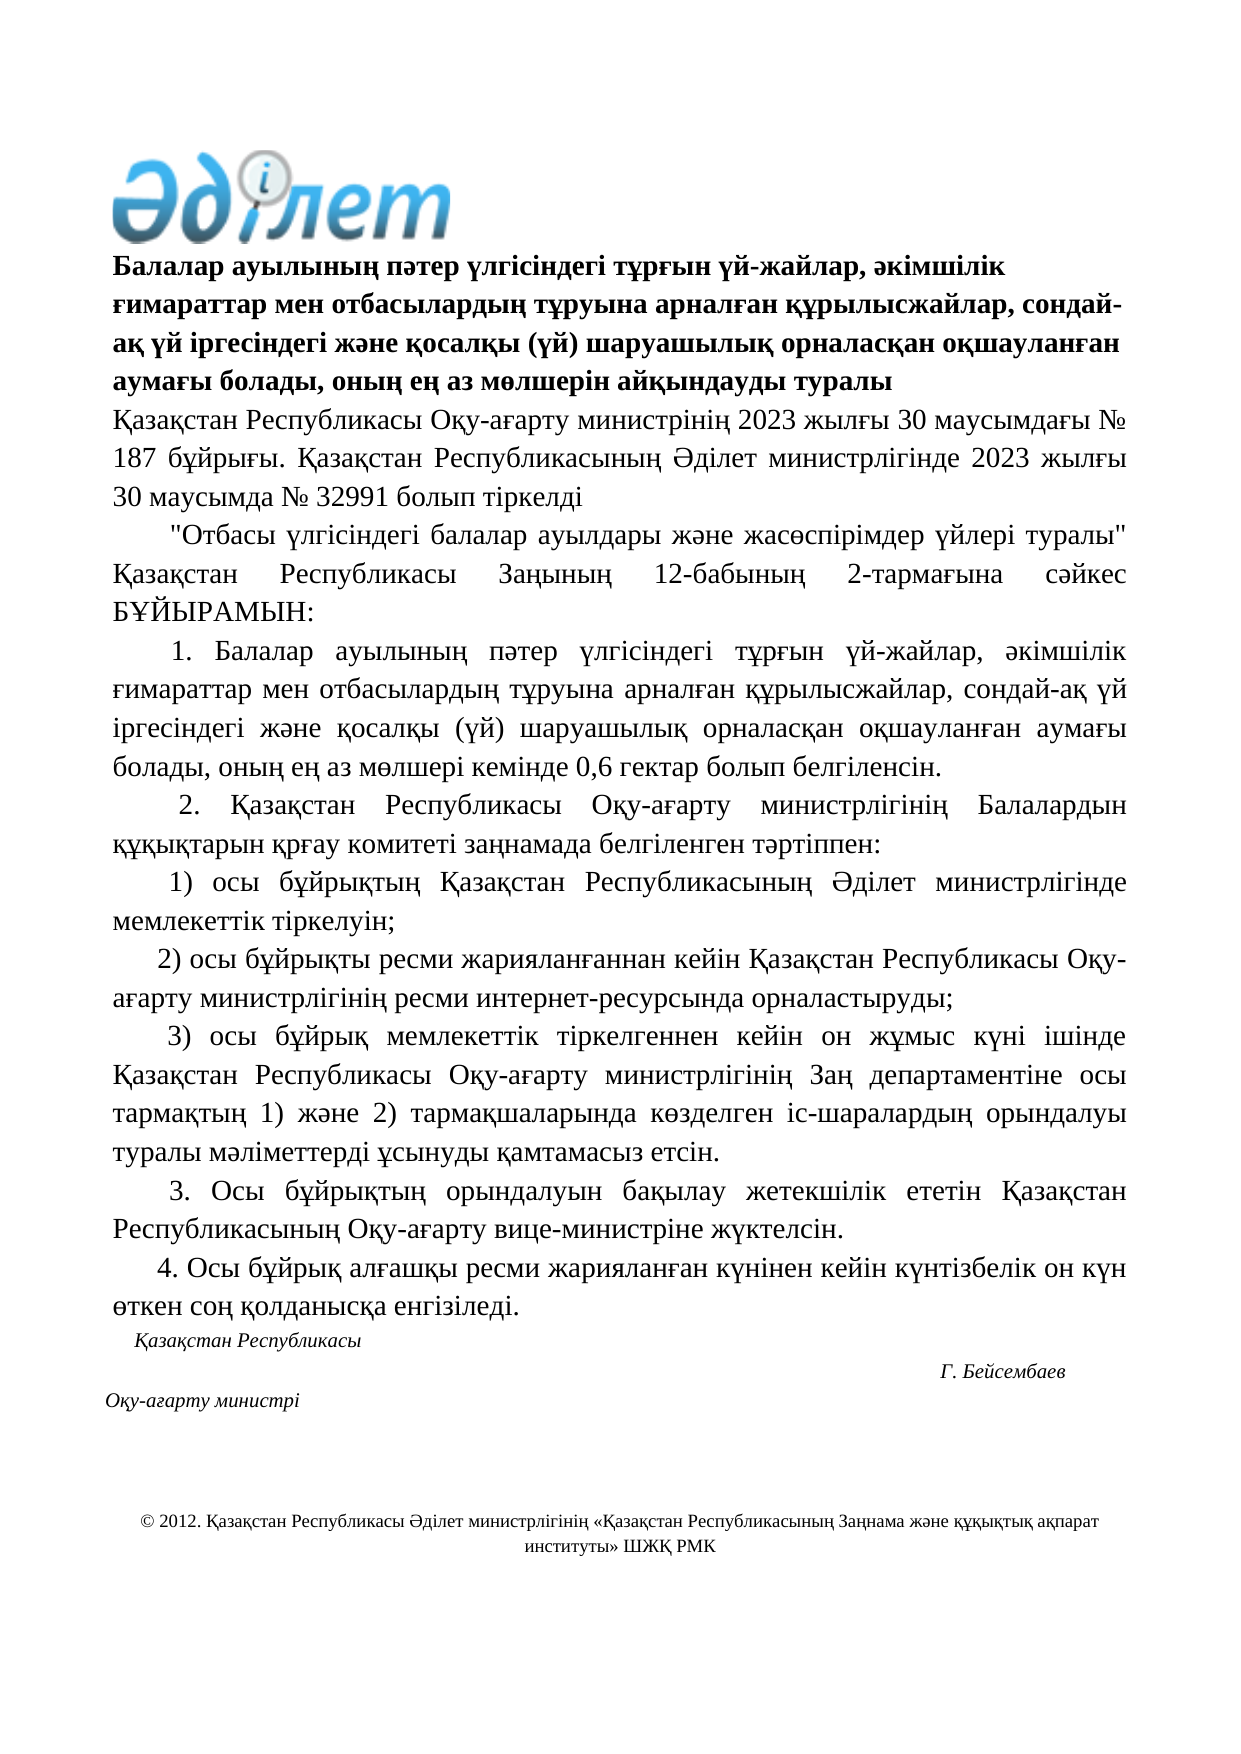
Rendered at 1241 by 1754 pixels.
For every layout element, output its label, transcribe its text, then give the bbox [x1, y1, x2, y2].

text 3) осы бұйрық мемлекеттік тіркелгеннен кейін он жұмыс күні ішінде Қазақстан Республикасы Оқу-ағарту министрлігінің Заң департаментіне осы тармақтың 1) және 2) тармақшаларында көзделген іс-шаралардың орындалуы туралы мәліметтерді ұсынуды қамтамасыз етсін. [112, 1018, 1128, 1168]
text © 2012. Қазақстан Республикасы Әділет министрлігінің «Қазақстан Республикасының Заңнама және құқықтық ақпарат институты» ШЖҚ РМК [112, 1510, 1128, 1557]
table_header Г. Бейсембаев [939, 1327, 1240, 1420]
text 3. Осы бұйрықтың орындалуын бақылау жетекшілік ететін Қазақстан Республикасының Оқу-ағарту вице-министріне жүктелсін. [112, 1173, 1128, 1245]
text 4. Осы бұйрық алғашқы ресми жарияланған күнінен кейін күнтізбелік он күн өткен соң қолданысқа енгізіледі. [112, 1250, 1128, 1322]
text Қазақстан Республикасы Оқу-ағарту министрінің 2023 жылғы 30 маусымдағы № 187 бұйрығы. Қазақстан Республикасының Әділет министрлігінде 2023 жылғы 30 маусымда № 32991 болып тіркелді [112, 402, 1128, 512]
table_header Қазақстан Республикасы Оқу-ағарту министрі [101, 1327, 939, 1420]
text 1. Балалар ауылының пәтер үлгісіндегі тұрғын үй-жайлар, әкімшілік ғимараттар мен отбасылардың тұруына арналған құрылысжайлар, сондай-ақ үй іргесiндегi және қосалқы (үй) шаруашылық орналасқан оқшауланған аумағы болады, оның ең аз мөлшері кемінде 0,6 гектар болып белгіленсін. [112, 633, 1128, 782]
text 2. Қазақстан Республикасы Оқу-ағарту министрлігінің Балалардын құқықтарын қрғау комитеті заңнамада белгіленген тәртіппен: [112, 787, 1128, 859]
text "Отбасы үлгісіндегі балалар ауылдары және жасөспірімдер үйлері туралы" Қазақстан Республикасы Заңының 12-бабының 2-тармағына сәйкес БҰЙЫРАМЫН: [112, 517, 1128, 628]
text Балалар ауылының пәтер үлгісіндегі тұрғын үй-жайлар, әкімшілік ғимараттар мен отбасылардың тұруына арналған құрылысжайлар, сондай-ақ үй іргесiндегi және қосалқы (үй) шаруашылық орналасқан оқшауланған аумағы болады, оның ең аз мөлшерін айқындауды туралы [112, 248, 1128, 397]
text 2) осы бұйрықты ресми жарияланғаннан кейін Қазақстан Республикасы Оқу-ағарту министрлігінің ресми интернет-ресурсында орналастыруды; [112, 941, 1128, 1013]
picture [112, 150, 451, 244]
text 1) осы бұйрықтың Қазақстан Республикасының Әдiлет министрлiгiнде мемлекеттiк тiркелуін; [112, 864, 1128, 936]
